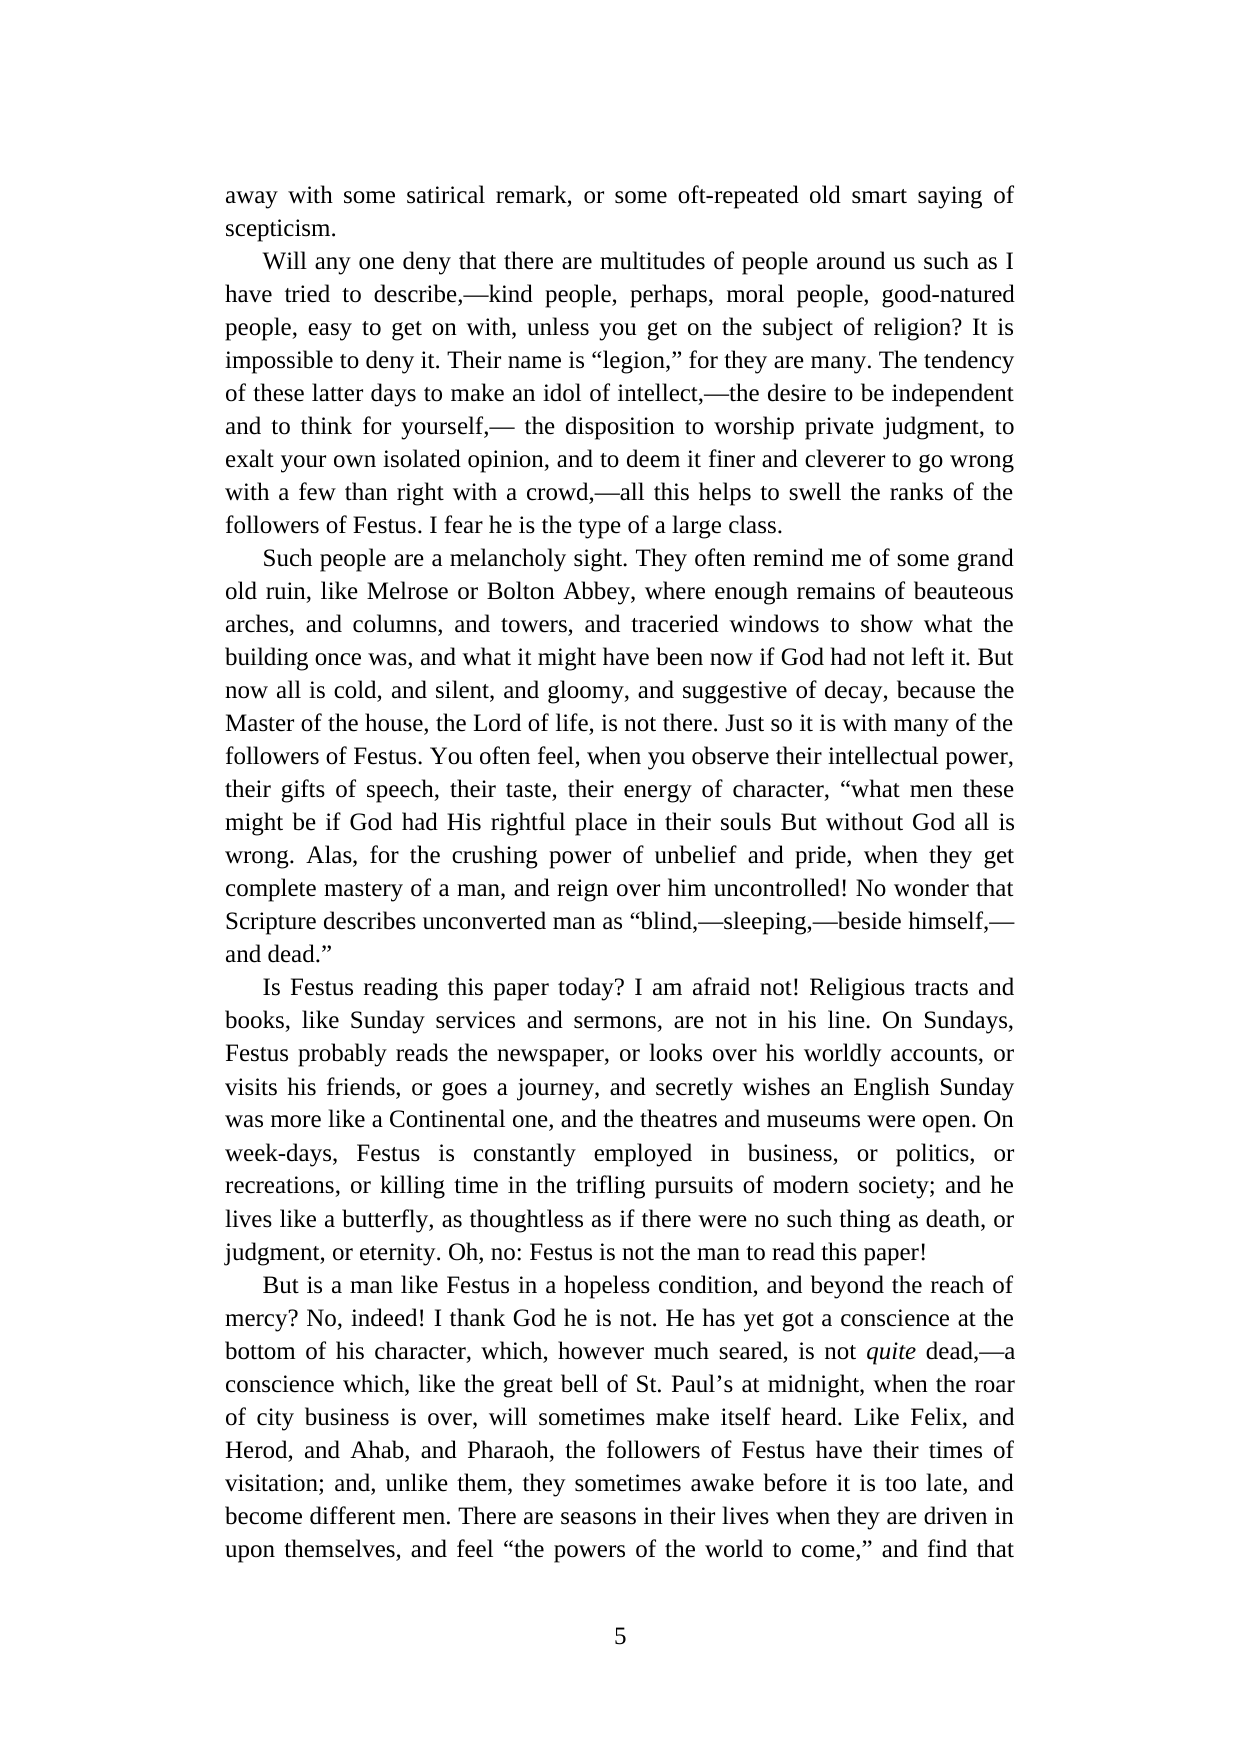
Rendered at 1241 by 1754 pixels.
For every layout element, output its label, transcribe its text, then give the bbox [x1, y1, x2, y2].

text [225, 1270, 1015, 1563]
text Is Festus reading this paper today? I am afraid not! Religious tracts and books, like Sunday services and sermons, are not in his line. On Sundays, Festus probably reads the newspaper, or looks over his worldly accounts, or visits his friends, or goes a journey, and secretly wishes an English Sunday was more like a Continental one, and the theatres and museums were open. On week-days, Festus is constantly employed in business, or politics, or recreations, or killing time in the trifling pursuits of modern society; and he lives like a butterfly, as thoughtless as if there were no such thing as death, or judgment, or eternity. Oh, no: Festus is not the man to read this paper! [225, 972, 1015, 1265]
text Such people are a melancholy sight. They often remind me of some grand old ruin, like Melrose or Bolton Abbey, where enough remains of beauteous arches, and columns, and towers, and traceried windows to show what the building once was, and what it might have been now if God had not left it. But now all is cold, and silent, and gloomy, and suggestive of decay, because the Master of the house, the Lord of life, is not there. Just so it is with many of the followers of Festus. You often feel, when you observe their intellectual power, their gifts of speech, their taste, their energy of character, “what men these might be if God had His rightful place in their souls But without God all is wrong. Alas, for the crushing power of unbelief and pride, when they get complete mastery of a man, and reign over him uncontrolled! No wonder that Scripture describes unconverted man as “blind,—sleeping,—beside himself,—and dead.” [225, 543, 1015, 968]
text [225, 180, 1015, 242]
text Will any one deny that there are multitudes of people around us such as I have tried to describe,—kind people, perhaps, moral people, good-natured people, easy to get on with, unless you get on the subject of religion? It is impossible to deny it. Their name is “legion,” for they are many. The tendency of these latter days to make an idol of intellect,—the desire to be independent and to think for yourself,— the disposition to worship private judgment, to exalt your own isolated opinion, and to deem it finer and cleverer to go wrong with a few than right with a crowd,—all this helps to swell the ranks of the followers of Festus. I fear he is the type of a large class. [225, 246, 1015, 539]
